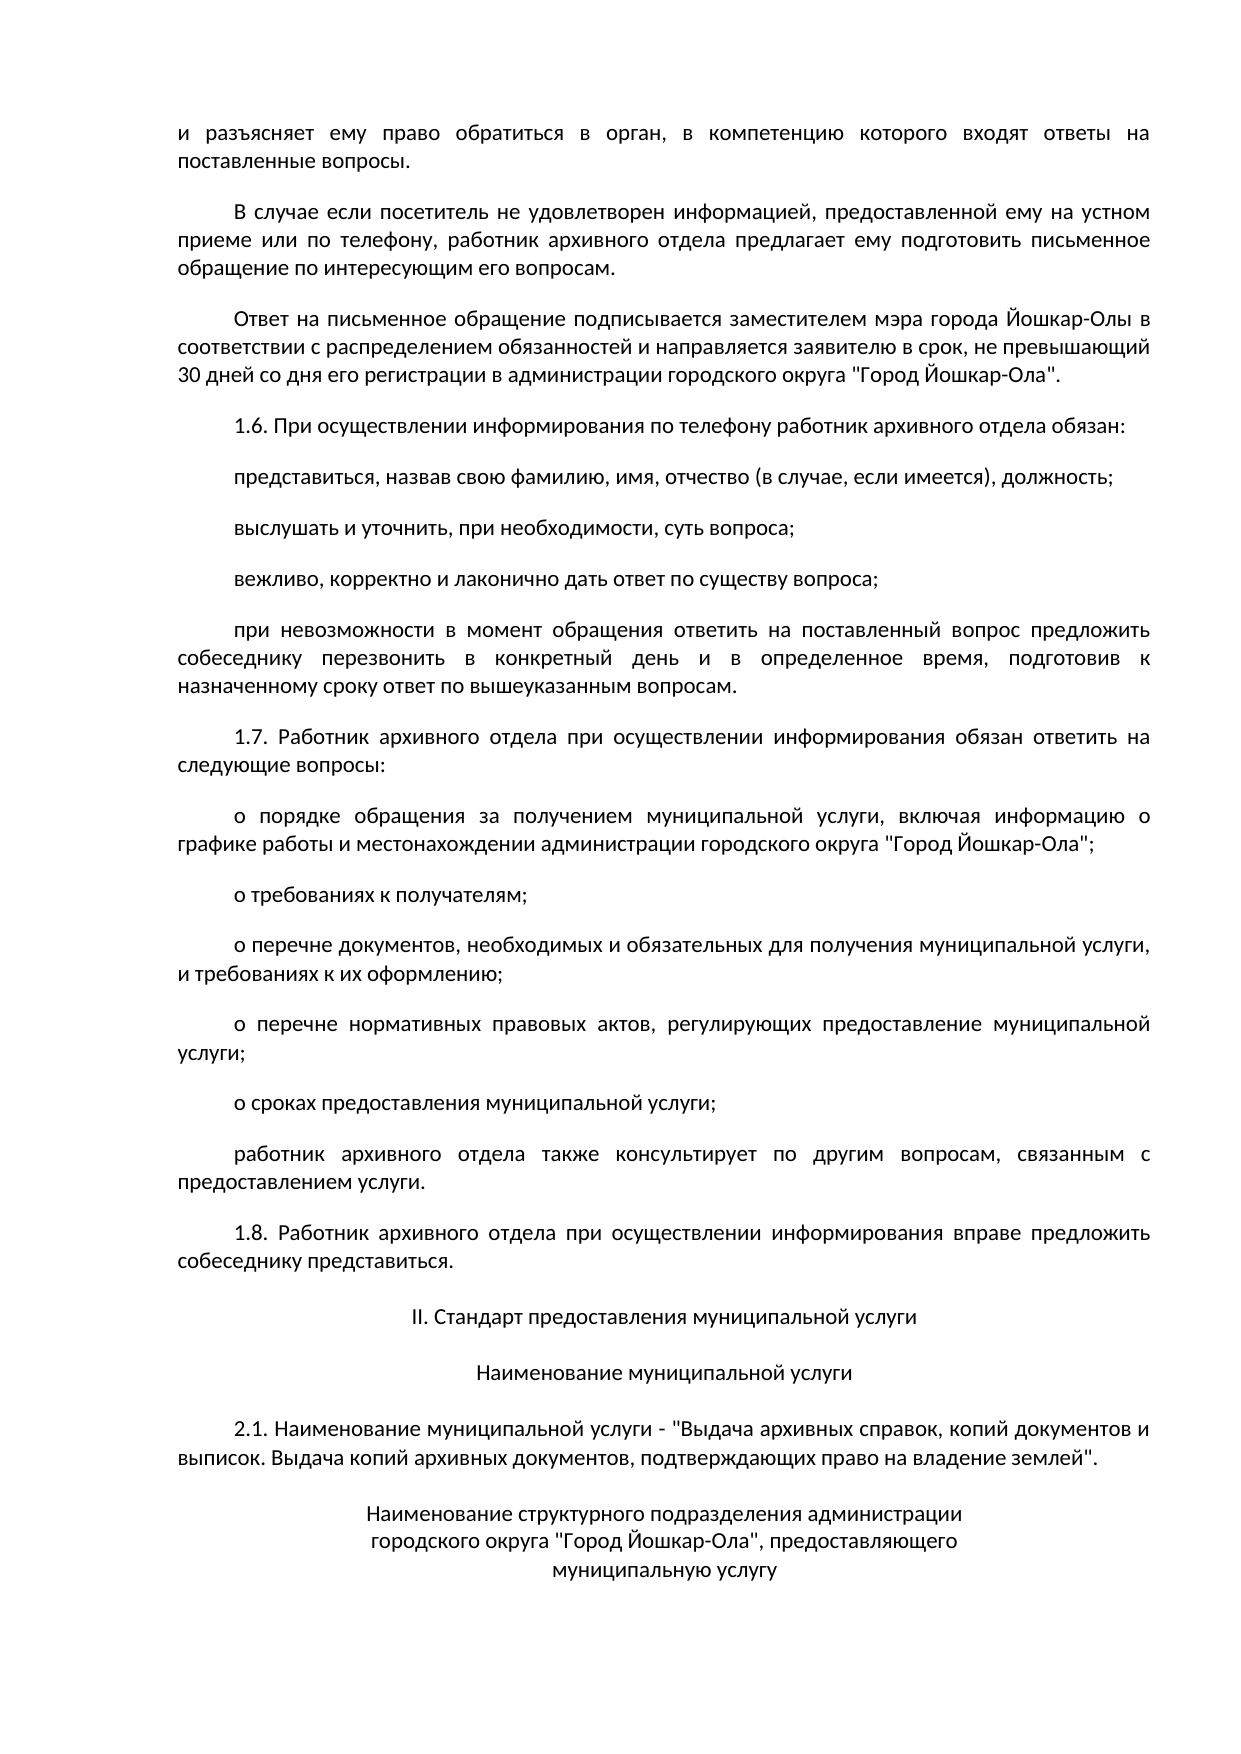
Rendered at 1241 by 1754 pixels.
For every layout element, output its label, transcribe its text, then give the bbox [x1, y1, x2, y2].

text представиться, назвав свою фамилию, имя, отчество (в случае, если имеется), должность; [177, 462, 1152, 490]
text 2.1. Наименование муниципальной услуги - "Выдача архивных справок, копий документов и выписок. Выдача копий архивных документов, подтверждающих право на владение землей". [177, 1414, 1152, 1471]
text 1.8. Работник архивного отдела при осуществлении информирования вправе предложить собеседнику представиться. [177, 1218, 1152, 1274]
text В случае если посетитель не удовлетворен информацией, предоставленной ему на устном приеме или по телефону, работник архивного отдела предлагает ему подготовить письменное обращение по интересующим его вопросам. [177, 197, 1152, 281]
text о порядке обращения за получением муниципальной услуги, включая информацию о графике работы и местонахождении администрации городского округа "Город Йошкар-Ола"; [177, 801, 1152, 857]
text о перечне документов, необходимых и обязательных для получения муниципальной услуги, и требованиях к их оформлению; [177, 931, 1152, 987]
text о сроках предоставления муниципальной услуги; [177, 1088, 1152, 1117]
text Ответ на письменное обращение подписывается заместителем мэра города Йошкар-Олы в соответствии с распределением обязанностей и направляется заявителю в срок, не превышающий 30 дней со дня его регистрации в администрации городского округа "Город Йошкар-Ола". [177, 304, 1152, 388]
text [177, 118, 1152, 174]
text о перечне нормативных правовых актов, регулирующих предоставление муниципальной услуги; [177, 1009, 1152, 1066]
text о требованиях к получателям; [177, 880, 1152, 908]
text выслушать и уточнить, при необходимости, суть вопроса; [177, 513, 1152, 541]
text при невозможности в момент обращения ответить на поставленный вопрос предложить собеседнику перезвонить в конкретный день и в определенное время, подготовив к назначенному сроку ответ по вышеуказанным вопросам. [177, 615, 1152, 699]
text Наименование структурного подразделения администрации [177, 1499, 1152, 1527]
text работник архивного отдела также консультирует по другим вопросам, связанным с предоставлением услуги. [177, 1139, 1152, 1196]
text II. Стандарт предоставления муниципальной услуги [177, 1302, 1152, 1331]
text вежливо, корректно и лаконично дать ответ по существу вопроса; [177, 564, 1152, 592]
text Наименование муниципальной услуги [177, 1358, 1152, 1387]
text 1.7. Работник архивного отдела при осуществлении информирования обязан ответить на следующие вопросы: [177, 722, 1152, 778]
text городского округа "Город Йошкар-Ола", предоставляющего [177, 1527, 1152, 1555]
text муниципальную услугу [177, 1555, 1152, 1583]
text 1.6. При осуществлении информирования по телефону работник архивного отдела обязан: [177, 411, 1152, 439]
